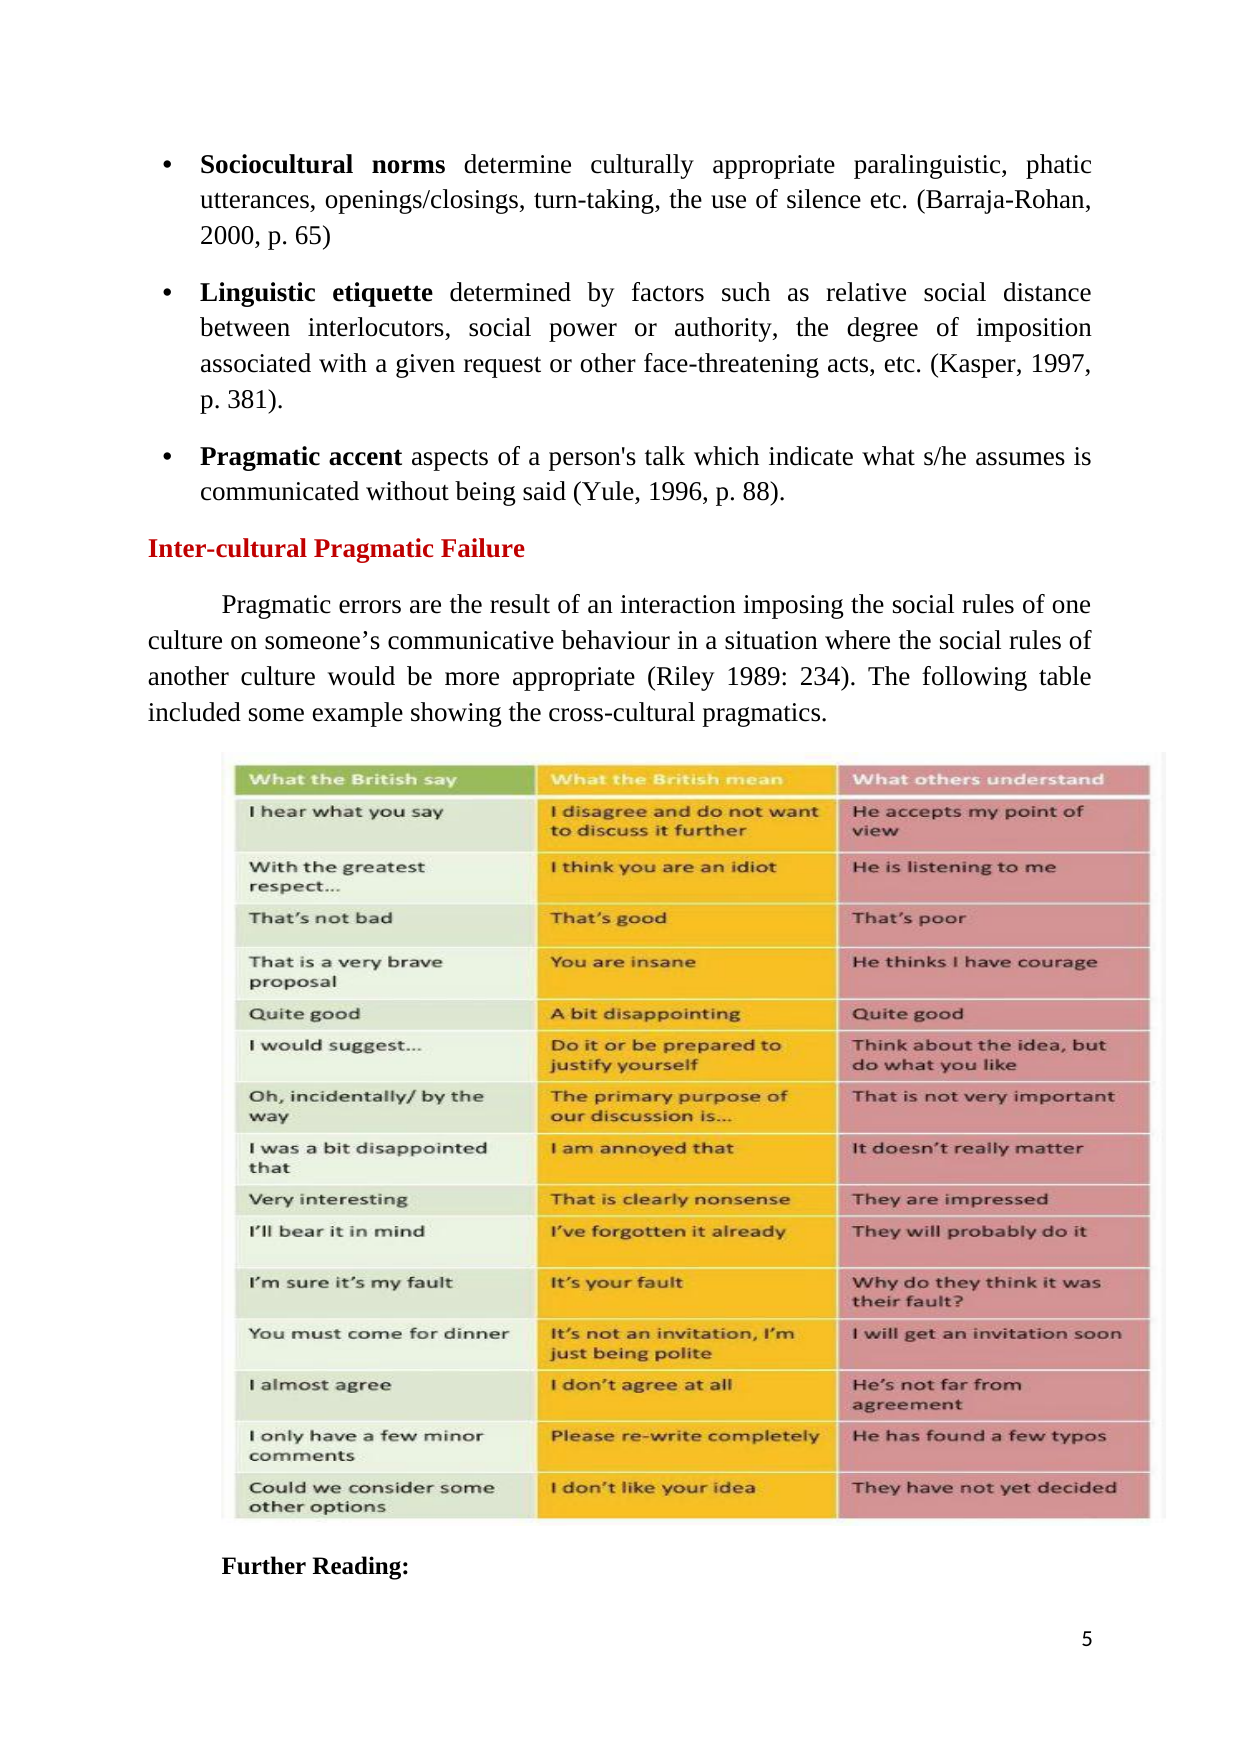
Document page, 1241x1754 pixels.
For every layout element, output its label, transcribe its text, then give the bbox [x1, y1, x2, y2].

list Pragmatic accent aspects of a person's talk which indicate what s/he assumes is communicated without being said (Yule, 1996, p. 88). [162, 439, 1093, 507]
text Pragmatic errors are the result of an interaction imposing the social rules of one culture on someone’s communicative behaviour in a situation where the social rules of another culture would be more appropriate (Riley 1989: 234). The following table included some example showing the cross-cultural pragmatics. [148, 588, 1093, 727]
list Linguistic etiquette determined by factors such as relative social distance between interlocutors, social power or authority, the degree of imposition associated with a given request or other face-threatening acts, etc. (Kasper, 1997, p. 381). [162, 276, 1093, 414]
text Further Reading: [148, 1551, 1093, 1580]
list Sociocultural norms determine culturally appropriate paralinguistic, phatic utterances, openings/closings, turn-taking, the use of silence etc. (Barraja-Rohan, 2000, p. 65) [162, 148, 1093, 250]
picture [221, 752, 1167, 1526]
text Inter-cultural Pragmatic Failure [148, 532, 1093, 563]
